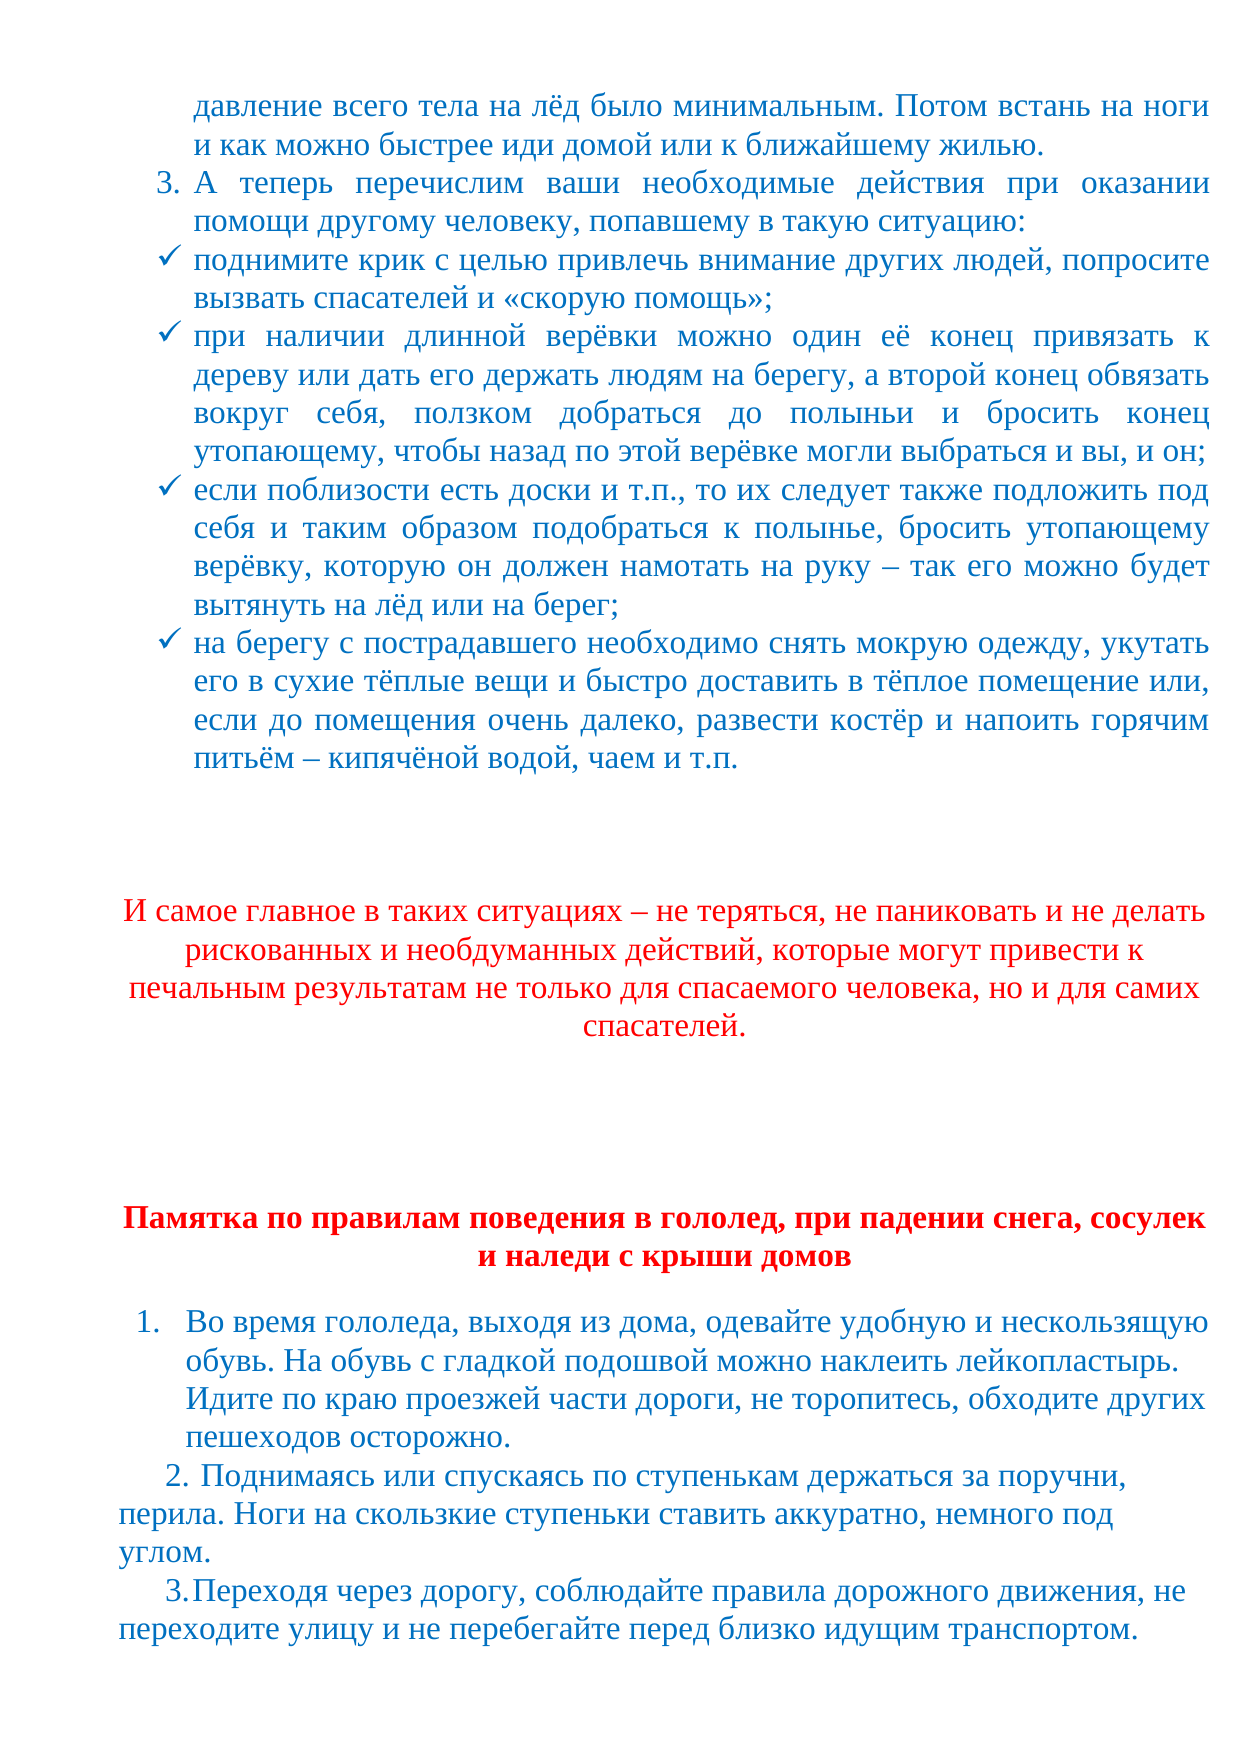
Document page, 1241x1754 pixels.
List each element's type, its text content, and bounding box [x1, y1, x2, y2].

list Поднимаясь или спускаясь по ступенькам держаться за поручни, перила. Ноги на скользкие ступеньки ставить аккуратно, немного под углом. [118, 1455, 1211, 1570]
list поднимите крик с целью привлечь внимание других людей, попросите вызвать спасателей и «скорую помощь»; [156, 239, 1211, 315]
text Памятка по правилам поведения в гололед, при падении снега, сосулек и наледи с крыши домов [118, 1197, 1211, 1302]
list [118, 1570, 1211, 1647]
list Во время гололеда, выходя из дома, одевайте удобную и нескользящую обувь. На обувь с гладкой подошвой можно наклеить лейкопластырь. Идите по краю проезжей части дороги, не торопитесь, обходите других пешеходов осторожно. [148, 1302, 1211, 1455]
text И самое главное в таких ситуациях – не теряться, не паниковать и не делать рискованных и необдуманных действий, которые могут привести к печальным результатам не только для спасаемого человека, но и для самих спасателей. [118, 890, 1211, 1044]
list А теперь перечислим ваши необходимые действия при оказании помощи другому человеку, попавшему в такую ситуацию: [156, 162, 1211, 239]
list на берегу с пострадавшего необходимо снять мокрую одежду, укутать его в сухие тёплые вещи и быстро доставить в тёплое помещение или, если до помещения очень далеко, развести костёр и напоить горячим питьём – кипячёной водой, чаем и т.п. [156, 622, 1211, 775]
list если поблизости есть доски и т.п., то их следует также подложить под себя и таким образом подобраться к полынье, бросить утопающему верёвку, которую он должен намотать на руку – так его можно будет вытянуть на лёд или на берег; [156, 469, 1211, 622]
list при наличии длинной верёвки можно один её конец привязать к дереву или дать его держать людям на берегу, а второй конец обвязать вокруг себя, ползком добраться до полыньи и бросить конец утопающему, чтобы назад по этой верёвке могли выбраться и вы, и он; [156, 315, 1211, 469]
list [156, 85, 1211, 162]
